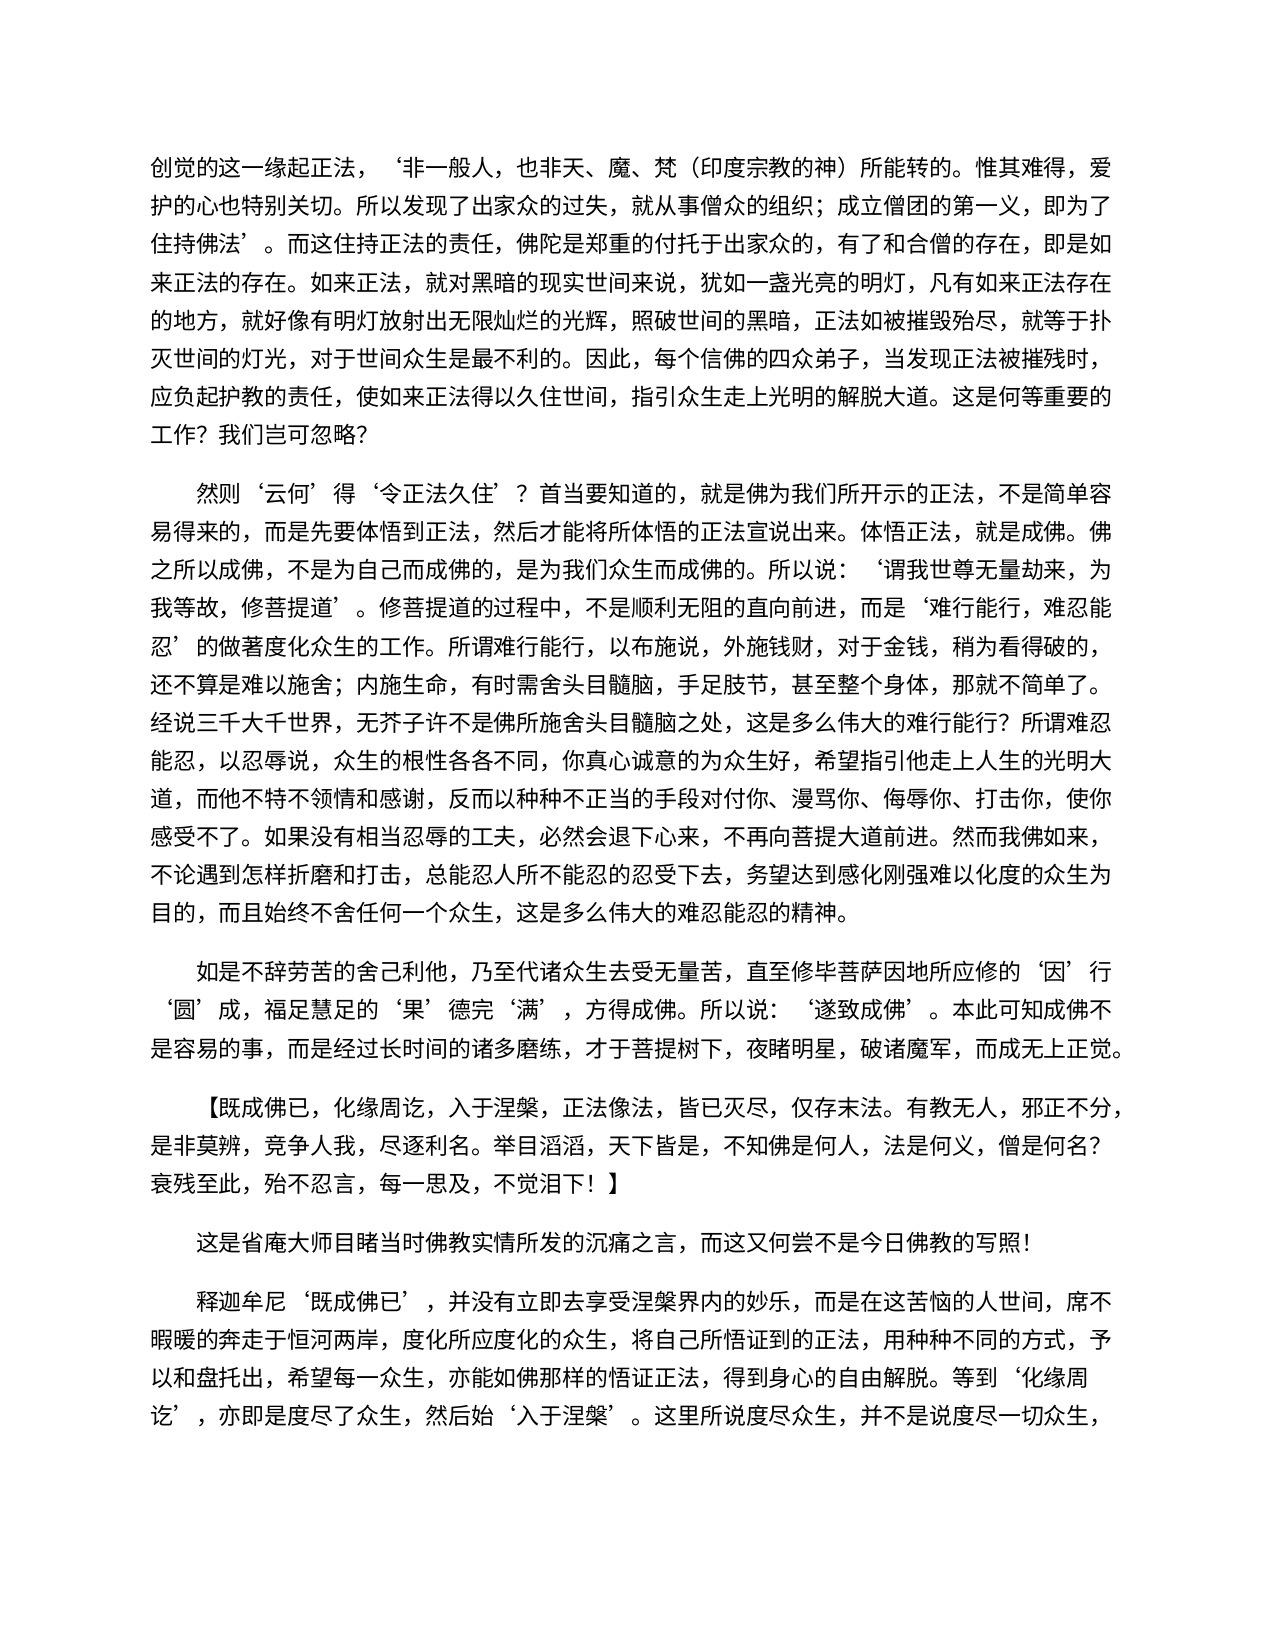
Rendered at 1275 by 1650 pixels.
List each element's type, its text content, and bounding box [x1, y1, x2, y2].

text 这是省庵大师目睹当时佛教实情所发的沉痛之言，而这又何尝不是今日佛教的写照！ [150, 1224, 1125, 1258]
text 如是不辞劳苦的舍己利他，乃至代诸众生去受无量苦，直至修毕菩萨因地所应修的‘因’行‘圆’成，福足慧足的‘果’德完‘满’，方得成佛。所以说：‘遂致成佛’。本此可知成佛不是容易的事，而是经过长时间的诸多磨练，才于菩提树下，夜睹明星，破诸魔军，而成无上正觉。 [150, 954, 1125, 1064]
text 然则‘云何’得‘令正法久住’？首当要知道的，就是佛为我们所开示的正法，不是简单容易得来的，而是先要体悟到正法，然后才能将所体悟的正法宣说出来。体悟正法，就是成佛。佛之所以成佛，不是为自己而成佛的，是为我们众生而成佛的。所以说：‘谓我世尊无量劫来，为我等故，修菩提道’。修菩提道的过程中，不是顺利无阻的直向前进，而是‘难行能行，难忍能忍’的做著度化众生的工作。所谓难行能行，以布施说，外施钱财，对于金钱，稍为看得破的，还不算是难以施舍；内施生命，有时需舍头目髓脑，手足肢节，甚至整个身体，那就不简单了。经说三千大千世界，无芥子许不是佛所施舍头目髓脑之处，这是多么伟大的难行能行？所谓难忍能忍，以忍辱说，众生的根性各各不同，你真心诚意的为众生好，希望指引他走上人生的光明大道，而他不特不领情和感谢，反而以种种不正当的手段对付你、漫骂你、侮辱你、打击你，使你感受不了。如果没有相当忍辱的工夫，必然会退下心来，不再向菩提大道前进。然而我佛如来，不论遇到怎样折磨和打击，总能忍人所不能忍的忍受下去，务望达到感化刚强难以化度的众生为目的，而且始终不舍任何一个众生，这是多么伟大的难忍能忍的精神。 [150, 476, 1125, 928]
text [150, 150, 1125, 450]
text 【既成佛已，化缘周讫，入于涅槃，正法像法，皆已灭尽，仅存末法。有教无人，邪正不分，是非莫辨，竞争人我，尽逐利名。举目滔滔，天下皆是，不知佛是何人，法是何义，僧是何名？衰残至此，殆不忍言，每一思及，不觉泪下！】 [150, 1089, 1125, 1199]
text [150, 1283, 1125, 1431]
